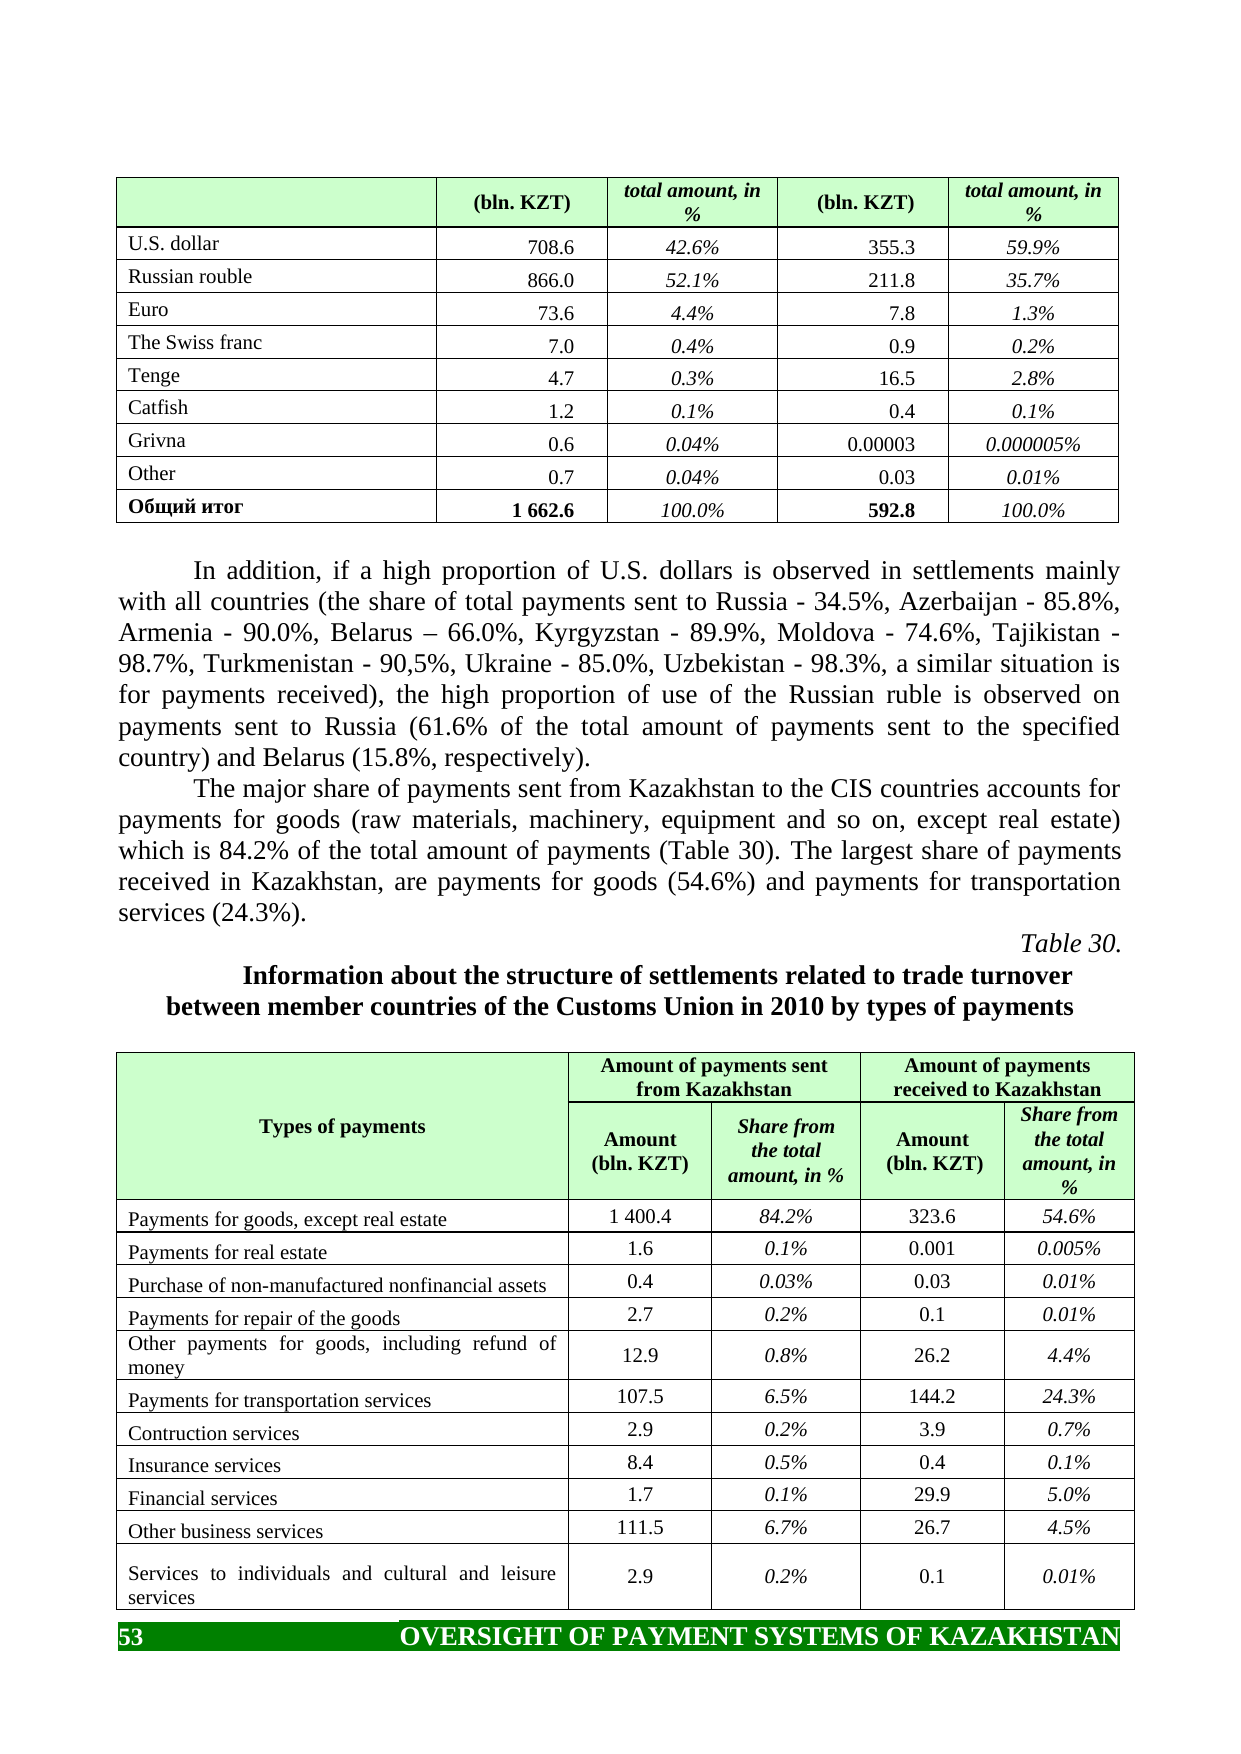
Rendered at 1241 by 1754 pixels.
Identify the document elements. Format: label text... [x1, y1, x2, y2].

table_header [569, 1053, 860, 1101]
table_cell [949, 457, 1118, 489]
text In addition, if a high proportion of U.S. dollars is observed in settlements mainly with all countries (the share of total payments sent to Russia - 34.5%, Azerbaijan - 85.8%, Armenia - 90.0%, Belarus – 66.0%, Kyrgyzstan - 89.9%, Moldova - 74.6%, Tajikistan - 98.7%, Turkmenistan - 90,5%, Ukraine - 85.0%, Uzbekistan - 98.3%, a similar situation is for payments received), the high proportion of use of the Russian ruble is observed on payments sent to Russia (61.6% of the total amount of payments sent to the specified country) and Belarus (15.8%, respectively). [118, 554, 1122, 772]
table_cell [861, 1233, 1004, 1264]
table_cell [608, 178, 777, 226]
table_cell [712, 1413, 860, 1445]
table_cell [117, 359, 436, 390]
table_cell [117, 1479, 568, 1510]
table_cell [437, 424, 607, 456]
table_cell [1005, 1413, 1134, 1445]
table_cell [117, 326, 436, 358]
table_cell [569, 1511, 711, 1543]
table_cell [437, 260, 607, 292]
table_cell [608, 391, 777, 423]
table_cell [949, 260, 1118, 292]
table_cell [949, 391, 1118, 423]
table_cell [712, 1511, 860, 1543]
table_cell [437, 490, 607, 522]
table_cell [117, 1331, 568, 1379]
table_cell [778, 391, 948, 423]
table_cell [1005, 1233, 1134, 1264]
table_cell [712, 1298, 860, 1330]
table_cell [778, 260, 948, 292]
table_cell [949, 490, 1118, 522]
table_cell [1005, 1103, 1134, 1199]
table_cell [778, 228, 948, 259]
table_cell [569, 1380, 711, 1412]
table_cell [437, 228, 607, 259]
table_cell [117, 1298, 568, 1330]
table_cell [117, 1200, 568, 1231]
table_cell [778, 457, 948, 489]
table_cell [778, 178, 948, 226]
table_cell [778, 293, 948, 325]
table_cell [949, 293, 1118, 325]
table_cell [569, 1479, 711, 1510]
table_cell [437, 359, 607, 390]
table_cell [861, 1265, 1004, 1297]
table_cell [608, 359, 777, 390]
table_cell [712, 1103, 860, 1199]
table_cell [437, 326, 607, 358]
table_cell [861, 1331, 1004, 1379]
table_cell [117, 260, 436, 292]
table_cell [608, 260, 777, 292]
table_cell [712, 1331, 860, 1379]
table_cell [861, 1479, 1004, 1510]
text The major share of payments sent from Kazakhstan to the CIS countries accounts for payments for goods (raw materials, machinery, equipment and so on, except real estate) which is 84.2% of the total amount of payments (Table 30). The largest share of payments received in Kazakhstan, are payments for goods (54.6%) and payments for transportation services (24.3%). [118, 772, 1122, 928]
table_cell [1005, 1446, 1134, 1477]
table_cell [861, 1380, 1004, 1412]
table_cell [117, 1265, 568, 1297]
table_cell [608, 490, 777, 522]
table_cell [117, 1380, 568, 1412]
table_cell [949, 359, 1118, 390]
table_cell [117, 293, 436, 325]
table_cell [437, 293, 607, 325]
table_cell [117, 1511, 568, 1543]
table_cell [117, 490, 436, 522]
text Information about the structure of settlements related to trade turnover between member countries of the Customs Union in 2010 by types of payments [118, 959, 1122, 1021]
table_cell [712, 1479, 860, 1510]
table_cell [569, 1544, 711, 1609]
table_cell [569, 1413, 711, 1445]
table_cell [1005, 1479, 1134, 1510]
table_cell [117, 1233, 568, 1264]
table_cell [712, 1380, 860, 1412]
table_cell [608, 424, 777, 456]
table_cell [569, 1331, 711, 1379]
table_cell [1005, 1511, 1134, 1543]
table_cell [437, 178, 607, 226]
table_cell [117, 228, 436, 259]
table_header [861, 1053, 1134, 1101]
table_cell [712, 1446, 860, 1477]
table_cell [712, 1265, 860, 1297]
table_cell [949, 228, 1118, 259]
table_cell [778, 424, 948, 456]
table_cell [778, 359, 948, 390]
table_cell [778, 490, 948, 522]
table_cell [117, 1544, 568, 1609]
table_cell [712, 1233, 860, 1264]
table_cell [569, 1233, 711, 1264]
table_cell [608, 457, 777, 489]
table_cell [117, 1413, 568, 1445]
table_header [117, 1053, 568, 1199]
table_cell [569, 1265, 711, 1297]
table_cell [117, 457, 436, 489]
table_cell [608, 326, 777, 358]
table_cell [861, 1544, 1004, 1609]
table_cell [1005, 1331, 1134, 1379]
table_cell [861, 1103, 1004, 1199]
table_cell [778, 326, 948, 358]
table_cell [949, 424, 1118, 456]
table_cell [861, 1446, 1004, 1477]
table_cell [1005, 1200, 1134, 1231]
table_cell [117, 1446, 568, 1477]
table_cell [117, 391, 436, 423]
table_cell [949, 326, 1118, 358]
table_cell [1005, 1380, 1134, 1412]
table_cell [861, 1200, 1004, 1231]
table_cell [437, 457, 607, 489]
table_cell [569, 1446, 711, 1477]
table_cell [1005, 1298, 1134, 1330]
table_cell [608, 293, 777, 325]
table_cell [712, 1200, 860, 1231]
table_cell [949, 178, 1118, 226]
text Table 30. [118, 928, 1122, 959]
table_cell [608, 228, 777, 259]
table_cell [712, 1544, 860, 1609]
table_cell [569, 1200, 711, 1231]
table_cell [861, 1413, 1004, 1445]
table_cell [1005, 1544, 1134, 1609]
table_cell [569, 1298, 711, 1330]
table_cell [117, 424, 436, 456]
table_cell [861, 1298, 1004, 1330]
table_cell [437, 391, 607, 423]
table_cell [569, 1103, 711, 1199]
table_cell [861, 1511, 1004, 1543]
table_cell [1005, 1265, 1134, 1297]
